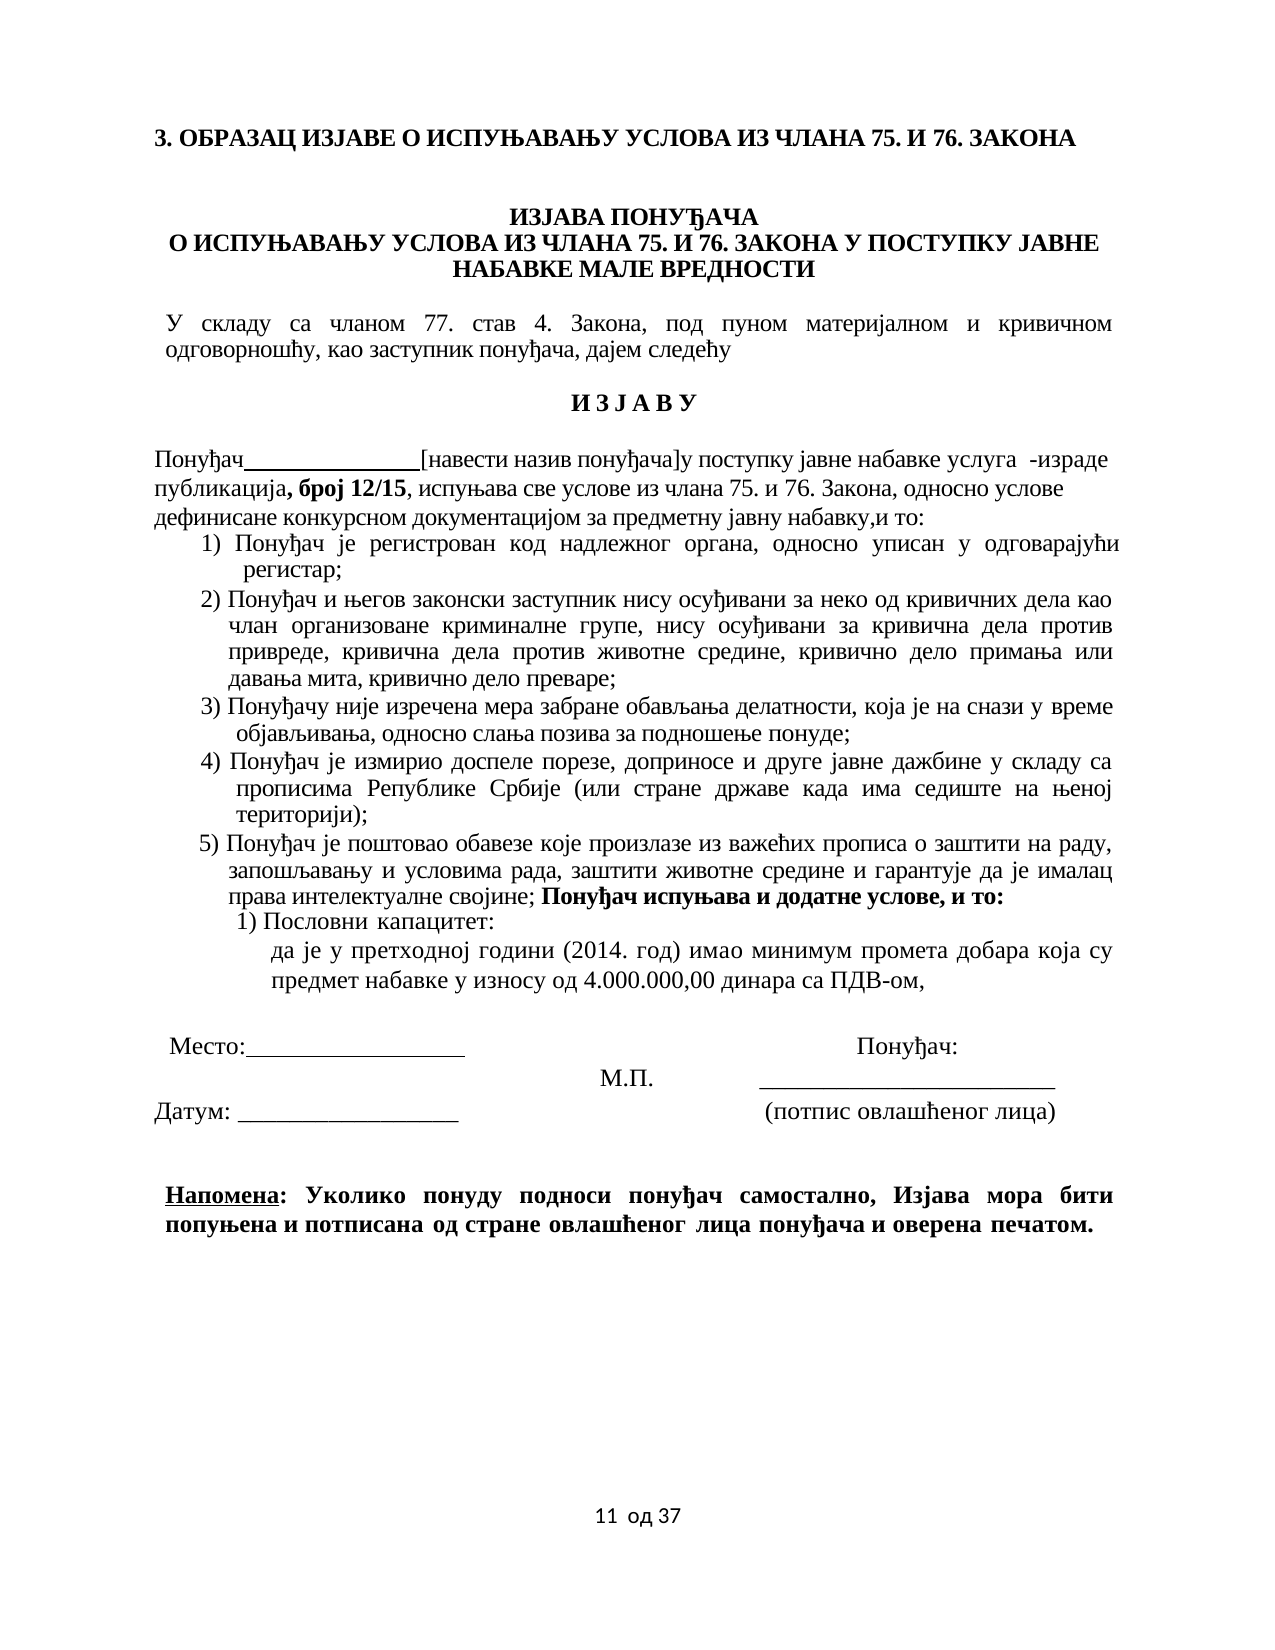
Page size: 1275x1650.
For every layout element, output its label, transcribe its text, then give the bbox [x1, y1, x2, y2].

text 4) Понуђач је измирио доспеле порезе, доприносе и друге јавне дажбине у складу са прописима Републике Србије (или стране државе када има седиште на њеној територији); [200, 749, 1113, 828]
text 2) Понуђач и његов законски заступник нису осуђивани за неко од кривичних дела као члан организоване криминалне групе, нису осуђивани за кривична дела против привреде, кривична дела против животне средине, кривично дело примања или давања мита, кривично дело преваре; [200, 586, 1113, 692]
text И З Ј А В У [154, 390, 1114, 416]
text 3. ОБРАЗАЦ ИЗЈАВЕ О ИСПУЊАВАЊУ УСЛОВА ИЗ ЧЛАНА 75. И 76. ЗАКОНА [154, 125, 1129, 151]
text Место: Понуђач: [169, 1031, 1171, 1059]
text О ИСПУЊАВАЊУ УСЛОВА ИЗ ЧЛАНА 75. И 76. ЗАКОНА У ПОСТУПКУ ЈАВНЕ НАБАВКЕ МАЛЕ ВРЕДНОСТИ [154, 230, 1114, 283]
text У складу са чланом 77. став 4. Закона, под пуном материјалном и кривичном одговорношћу, као заступник понуђача, дајем следећу [165, 310, 1113, 363]
text ИЗЈАВА ПОНУЂАЧА [154, 204, 1114, 230]
text Датум: _________________ (потпис овлашћеног лица) [154, 1096, 1171, 1125]
text М.П. _______________________ [154, 1063, 1171, 1092]
text 5) Понуђач је поштовао обавезе које произлазе из важећих прописа о заштити на раду, запошљавању и условима рада, заштити животне средине и гарантује да је ималац права интелектуалне својине; Понуђач испуњава и додатне услове, и то: [198, 831, 1113, 910]
text 3) Понуђачу није изречена мера забране обављања делатности, која је на снази у време објављивања, односно слања позива за подношење понуде; [200, 694, 1113, 747]
text Напомена: Уколико понуду подноси понуђач самостално, Изјава мора бити попуњена и потписана од стране овлашћеног лица понуђача и оверена печатом. [165, 1180, 1113, 1238]
text 1) Понуђач је регистрован код надлежног органа, односно уписан у одговарајући регистар; [201, 530, 1121, 583]
text 1) Пословни капацитет: [236, 910, 1121, 934]
text Понуђач [навести назив понуђача]у поступку јавне набавке услуга -израде публикација, број 12/15, испуњава све услове из члана 75. и 76. Закона, односно услове дефинисане конкурсном документацијом за предметну јавну набавку,и то: [154, 444, 1112, 530]
text да је у претходној години (2014. год) имао минимум промета добара која су предмет набавке у износу од 4.000.000,00 динара са ПДВ-ом, [236, 935, 1113, 993]
